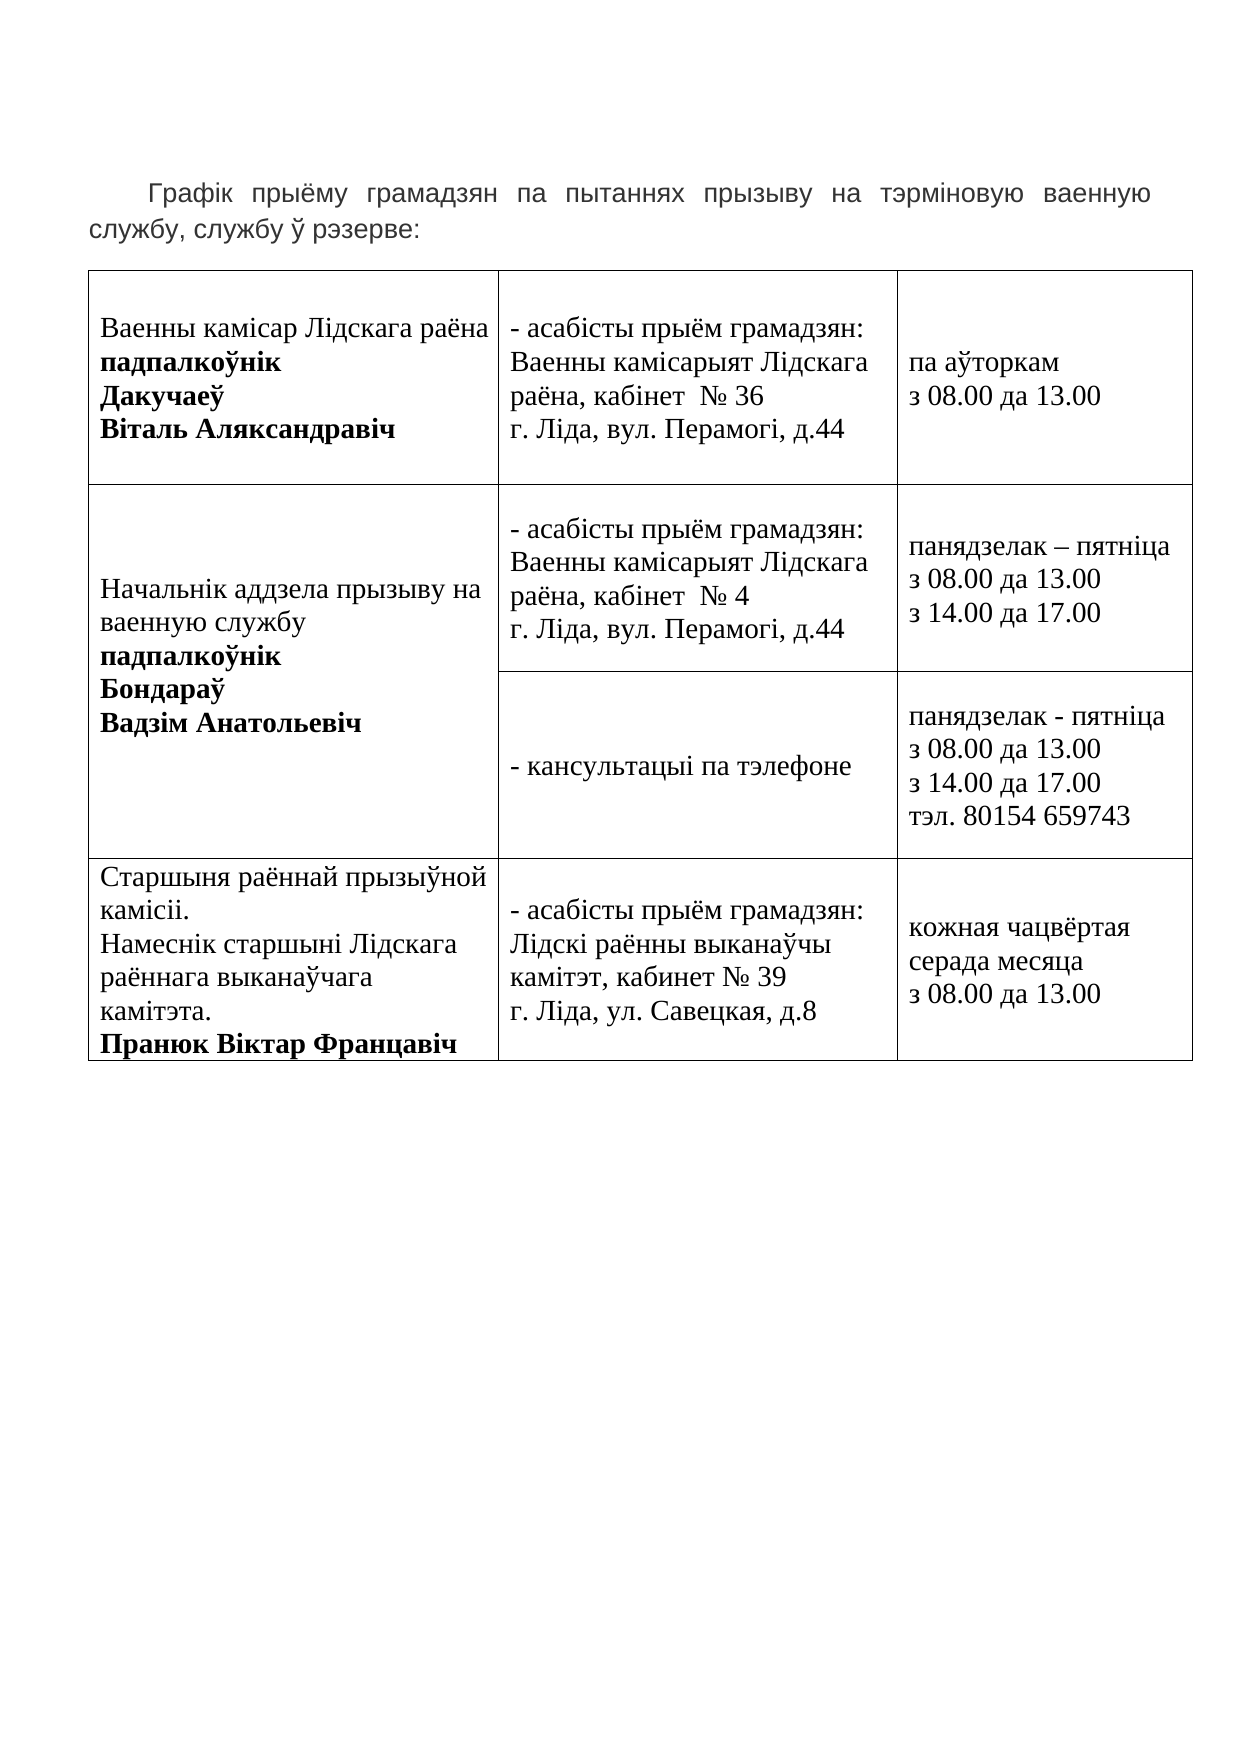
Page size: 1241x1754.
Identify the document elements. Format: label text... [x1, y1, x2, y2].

table_cell панядзелак – пятніца з 08.00 да 13.00 з 14.00 да 17.00 [898, 485, 1192, 671]
table_header Ваенны камiсар Лiдскага раёна падпалкоўнік Дакучаеў Віталь Аляксандравіч [89, 271, 498, 484]
table_cell - асабісты прыём грамадзян: Ваенны камісарыят Лідскага раёна, кабінет № 4 г. Ліда, вул. Перамогі, д.44 [499, 485, 897, 671]
table_header па аўторкам з 08.00 да 13.00 [898, 271, 1192, 484]
table_cell - асабісты прыём грамадзян: Лідскі раённы выканаўчы камітэт, кабинет № 39 г. Ліда, ул. Савецкая, д.8 [499, 859, 897, 1060]
table_cell Старшыня раённай прызыўной камісіі. Намеснік старшыні Лідскага раённага выканаўчага камітэта. Пранюк Віктар Францавіч [89, 859, 498, 1060]
table_cell Начальнік аддзела прызыву на ваенную службу падпалкоўнік Бондараў Вадзім Анатольевіч [89, 485, 498, 858]
table_header - асабісты прыём грамадзян: Ваенны камісарыят Лідскага раёна, кабінет № 36 г. Ліда, вул. Перамогі, д.44 [499, 271, 897, 484]
table_cell - кансультацыі па тэлефоне [499, 672, 897, 858]
text Графік прыёму грамадзян па пытаннях прызыву на тэрміновую ваенную службу, службу ў рэзерве: [88, 177, 1152, 245]
table_cell панядзелак - пятніца з 08.00 да 13.00 з 14.00 да 17.00 тэл. 80154 659743 [898, 672, 1192, 858]
table_cell кожная чацвёртая серада месяца з 08.00 да 13.00 [898, 859, 1192, 1060]
